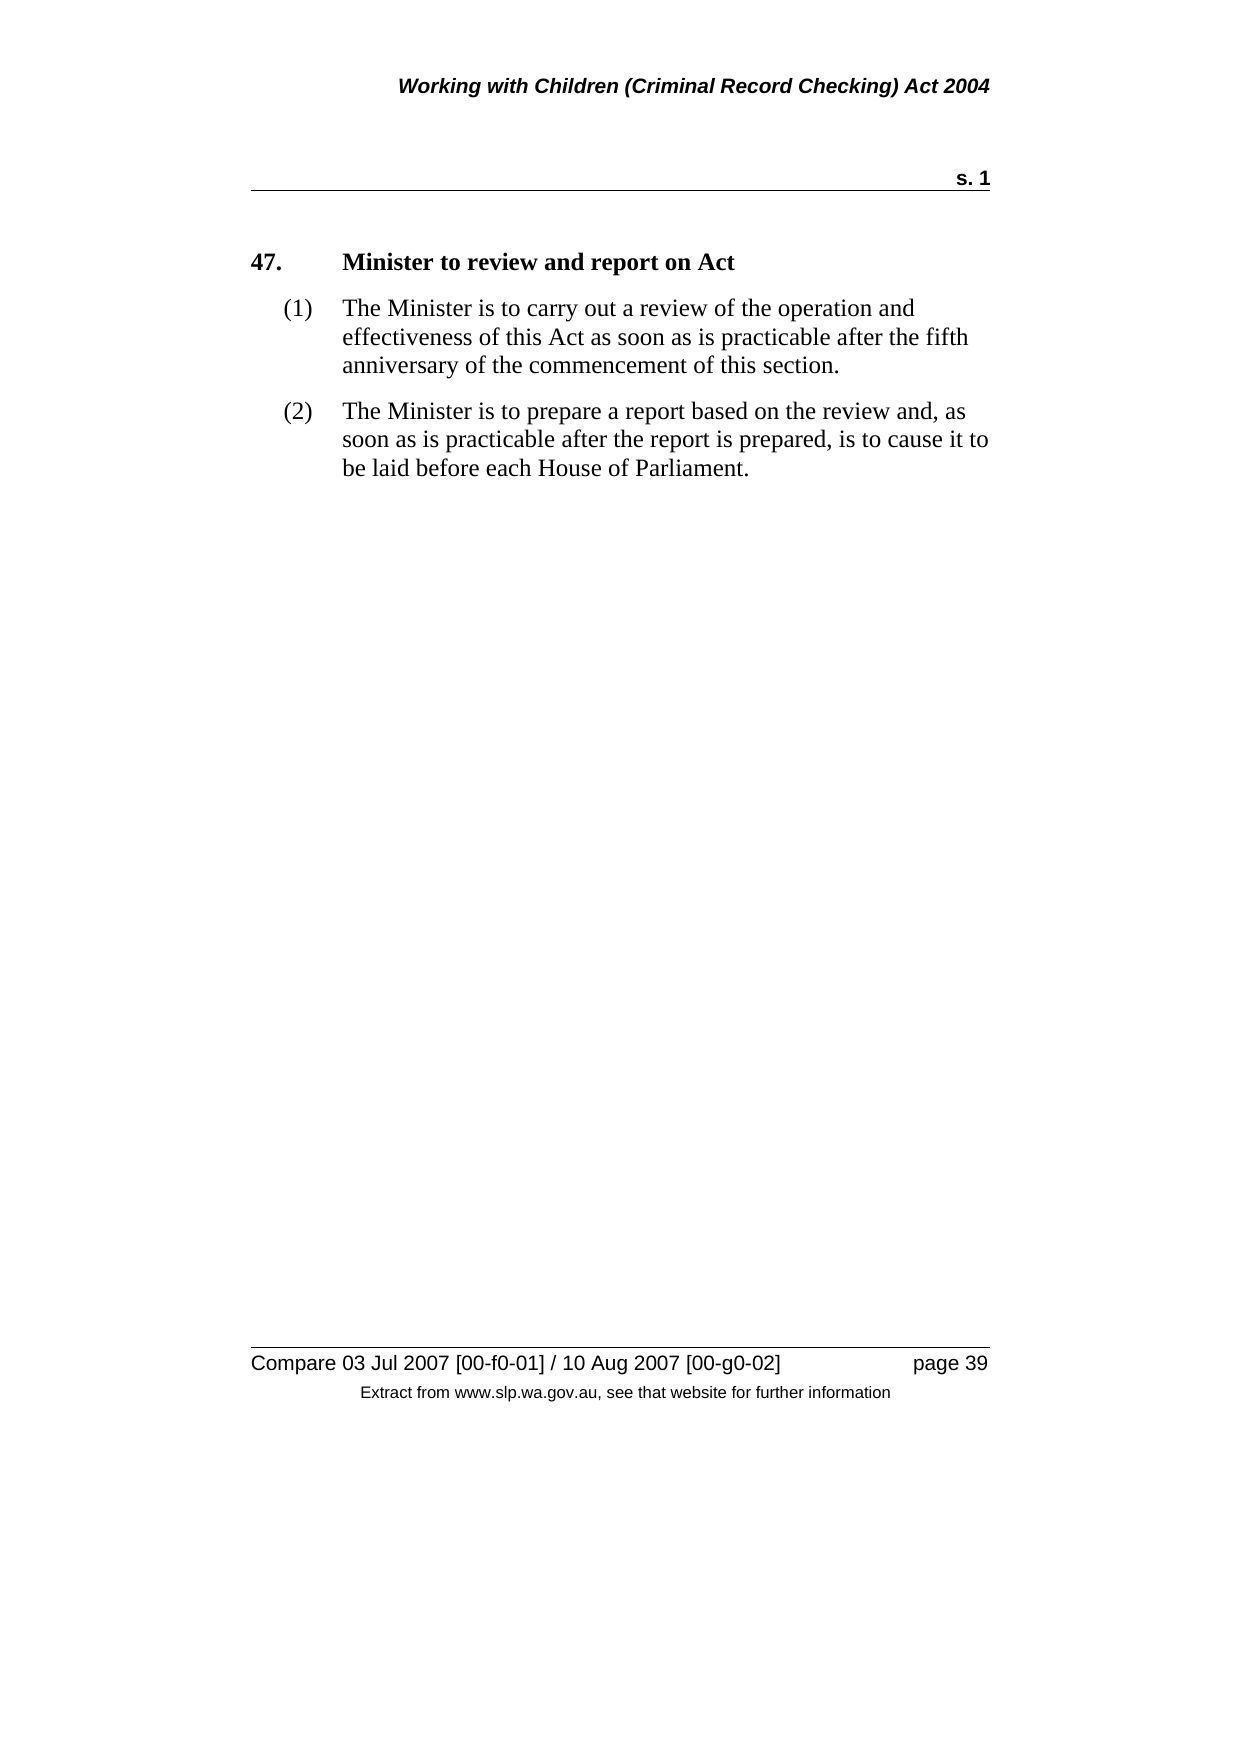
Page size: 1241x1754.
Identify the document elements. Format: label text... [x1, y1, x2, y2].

text (1) The Minister is to carry out a review of the operation and effectiveness of this Act as soon as is practicable after the fifth anniversary of the commencement of this section. [251, 293, 990, 379]
subtitle 47. Minister to review and report on Act [251, 247, 990, 276]
text (2) The Minister is to prepare a report based on the review and, as soon as is practicable after the report is prepared, is to cause it to be laid before each House of Parliament. [251, 396, 990, 482]
